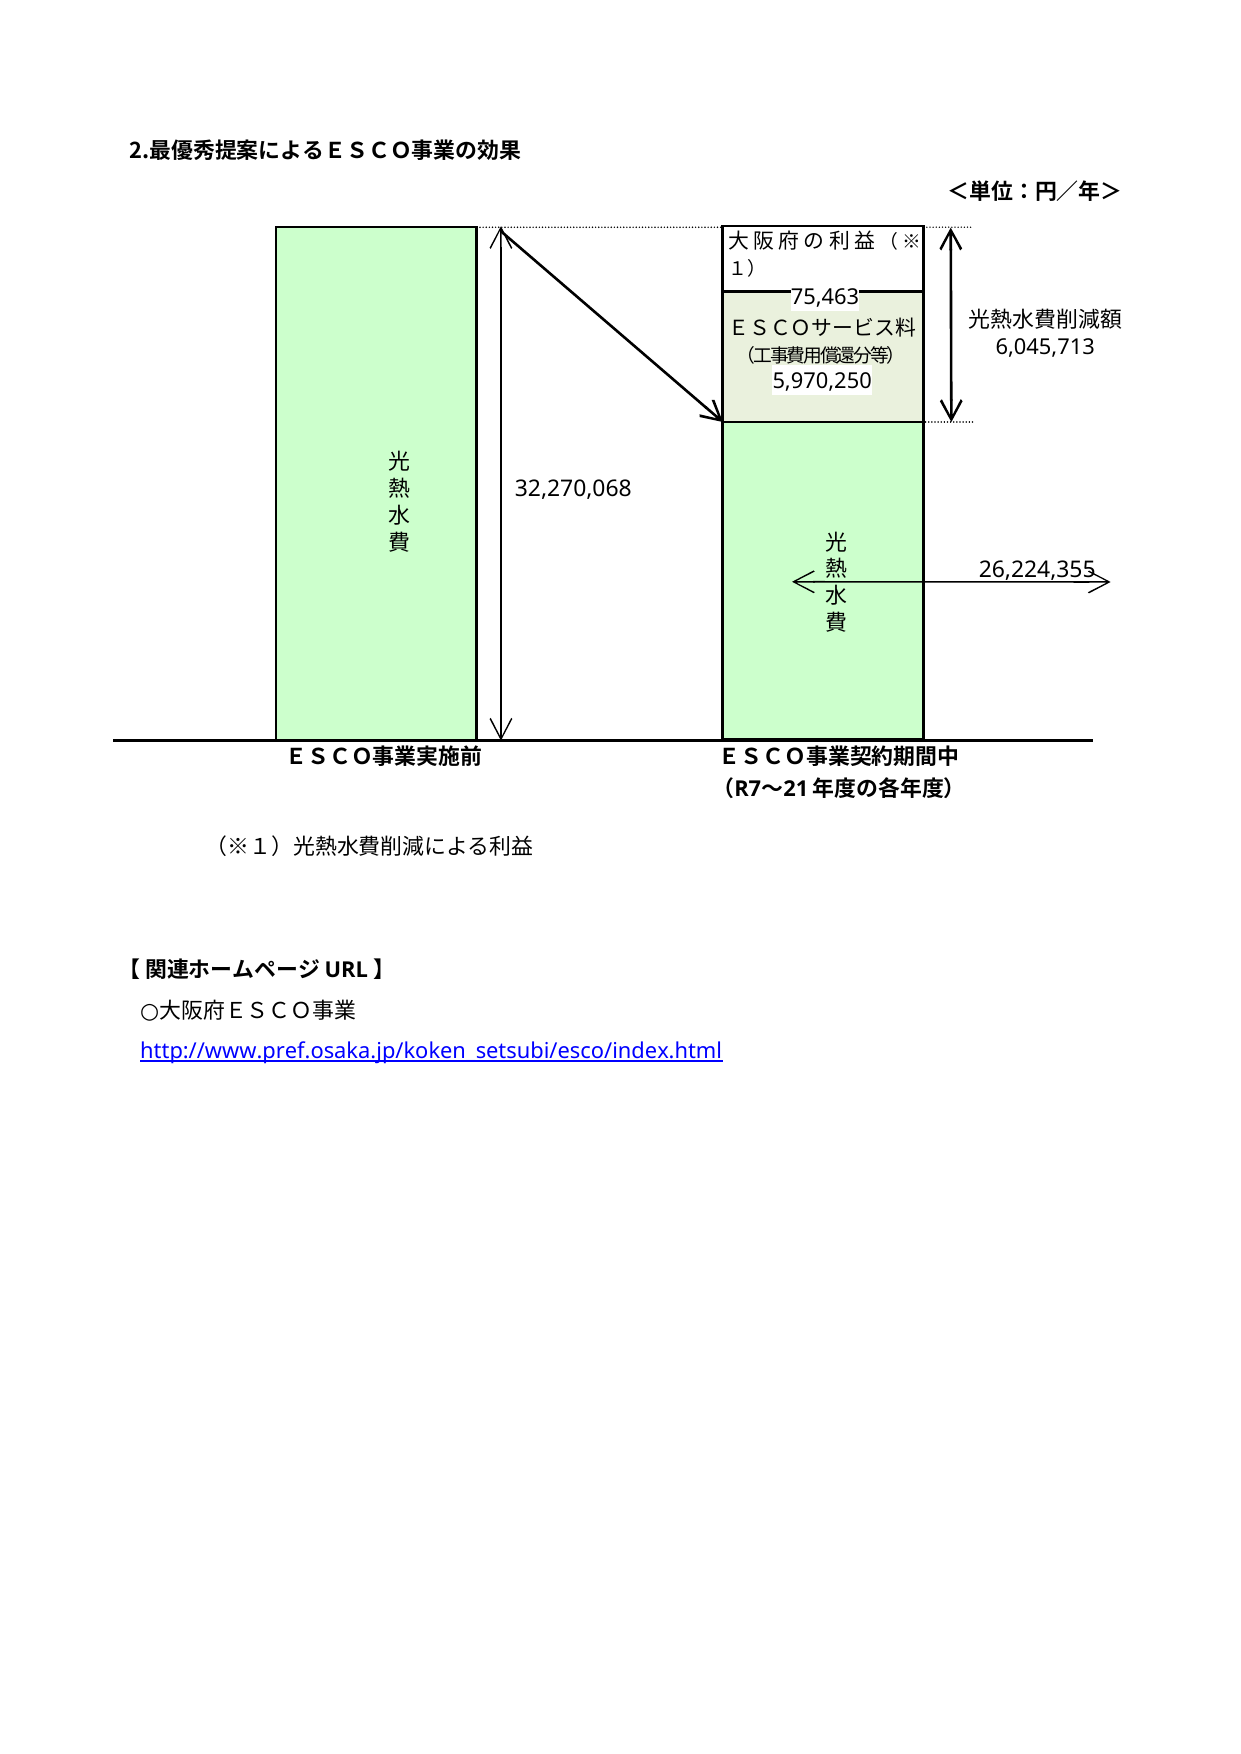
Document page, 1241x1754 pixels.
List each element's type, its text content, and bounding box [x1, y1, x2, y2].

text ＜単位：円／年＞ [118, 169, 1122, 211]
text 【 関連ホームページURL 】 [118, 947, 1122, 988]
text http://www.pref.osaka.jp/koken_setsubi/esco/index.html [118, 1029, 1122, 1070]
text （※１）光熱水費削減による利益 [118, 824, 1122, 866]
text ○大阪府ＥＳＣＯ事業 [118, 988, 1122, 1029]
text 2.最優秀提案によるＥＳＣＯ事業の効果 [118, 129, 1122, 169]
